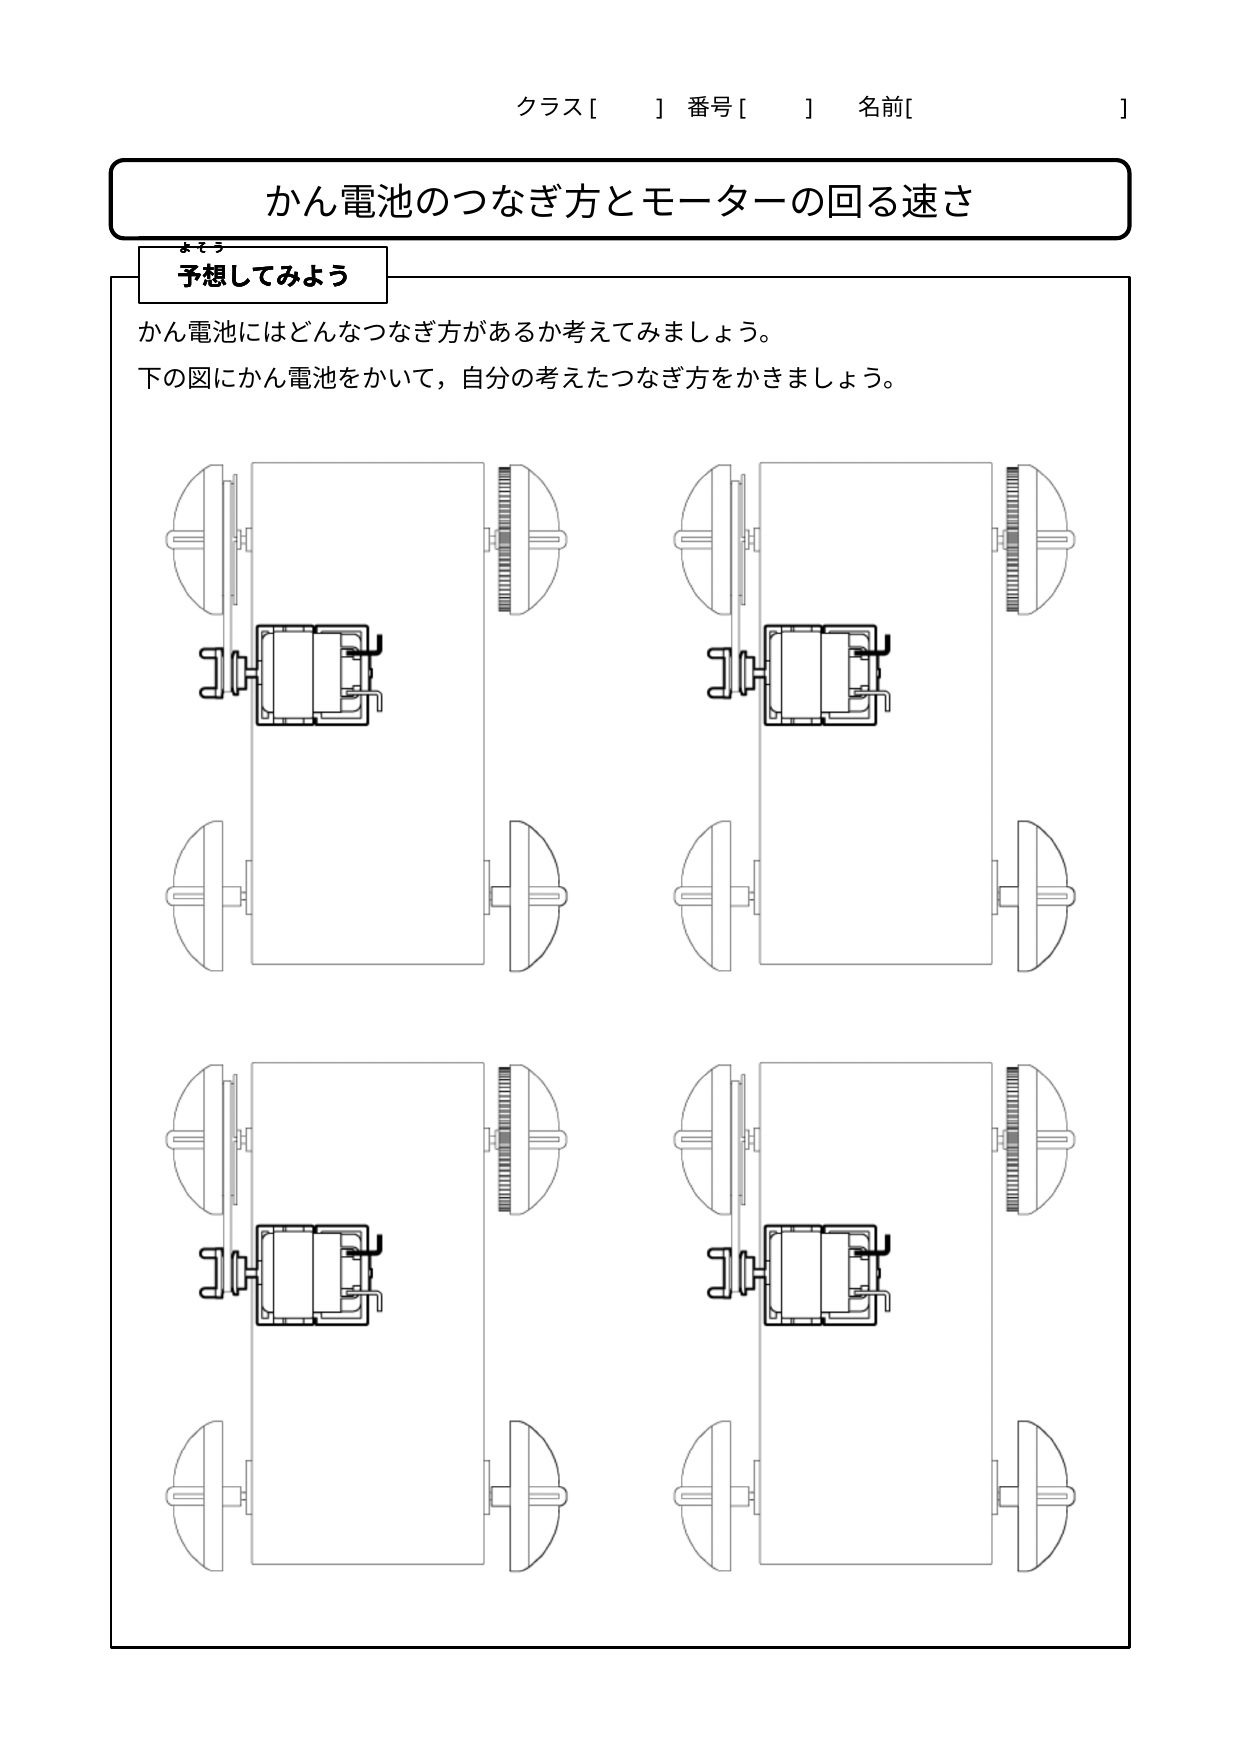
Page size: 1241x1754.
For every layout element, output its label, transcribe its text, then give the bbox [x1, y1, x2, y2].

text 下の図にかん電池をかいて，自分の考えたつなぎ方をかきましょう。 [112, 358, 1128, 396]
picture [658, 452, 1090, 982]
text かん電池にはどんなつなぎ方があるか考えてみましょう。 [112, 312, 1128, 349]
text かん電池のつなぎ方とモーターの回る速さ [112, 162, 1128, 237]
picture [658, 1052, 1090, 1582]
picture [150, 452, 582, 982]
picture [150, 1052, 582, 1582]
